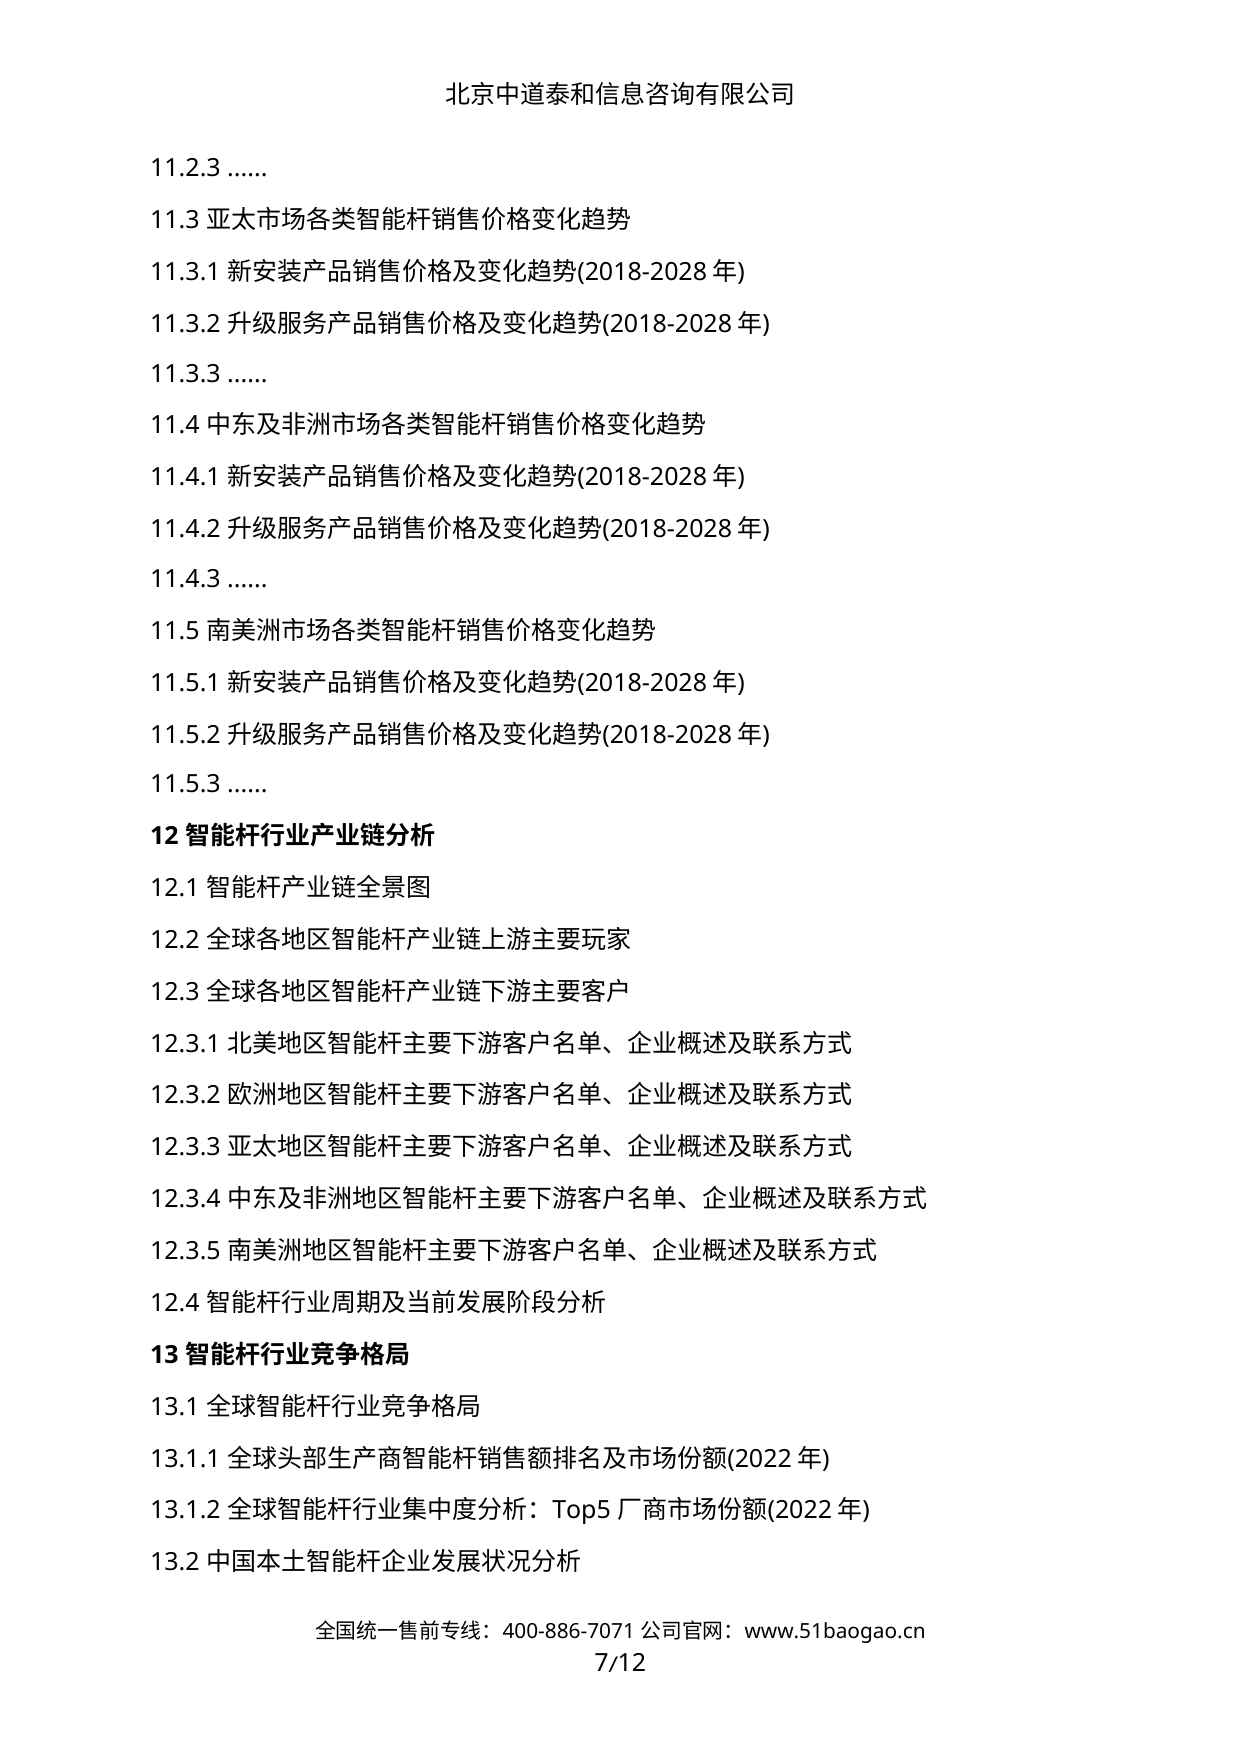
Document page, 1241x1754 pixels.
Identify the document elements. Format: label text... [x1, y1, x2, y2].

text 12.3.5 南美洲地区智能杆主要下游客户名单、企业概述及联系方式 [150, 1231, 1090, 1267]
text 12.3.3 亚太地区智能杆主要下游客户名单、企业概述及联系方式 [150, 1127, 1090, 1163]
text 11.3.1 新安装产品销售价格及变化趋势(2018-2028年) [150, 252, 1090, 288]
text 11.5.3 ...... [150, 766, 1090, 800]
text 12.3.4 中东及非洲地区智能杆主要下游客户名单、企业概述及联系方式 [150, 1179, 1090, 1215]
text 11.5.2 升级服务产品销售价格及变化趋势(2018-2028年) [150, 714, 1090, 750]
text 13.1.2 全球智能杆行业集中度分析：Top5 厂商市场份额(2022年) [150, 1490, 1090, 1526]
text 11.2.3 ...... [150, 150, 1090, 184]
text 12.3 全球各地区智能杆产业链下游主要客户 [150, 971, 1090, 1007]
text 11.3.2 升级服务产品销售价格及变化趋势(2018-2028年) [150, 303, 1090, 340]
text 11.4 中东及非洲市场各类智能杆销售价格变化趋势 [150, 405, 1090, 441]
text 11.4.3 ...... [150, 561, 1090, 595]
text 13.1.1 全球头部生产商智能杆销售额排名及市场份额(2022年) [150, 1438, 1090, 1474]
text 12.3.1 北美地区智能杆主要下游客户名单、企业概述及联系方式 [150, 1023, 1090, 1059]
text 13.2 中国本土智能杆企业发展状况分析 [150, 1542, 1090, 1578]
text 13.1 全球智能杆行业竞争格局 [150, 1386, 1090, 1422]
text 11.5.1 新安装产品销售价格及变化趋势(2018-2028年) [150, 662, 1090, 698]
text 11.4.1 新安装产品销售价格及变化趋势(2018-2028年) [150, 457, 1090, 493]
text 13 智能杆行业竞争格局 [150, 1334, 1090, 1371]
text 12.1 智能杆产业链全景图 [150, 867, 1090, 904]
text 12 智能杆行业产业链分析 [150, 816, 1090, 852]
text 12.3.2 欧洲地区智能杆主要下游客户名单、企业概述及联系方式 [150, 1075, 1090, 1111]
text 12.2 全球各地区智能杆产业链上游主要玩家 [150, 919, 1090, 956]
text 11.5 南美洲市场各类智能杆销售价格变化趋势 [150, 610, 1090, 647]
text 11.3.3 ...... [150, 355, 1090, 389]
text 12.4 智能杆行业周期及当前发展阶段分析 [150, 1282, 1090, 1319]
text 11.4.2 升级服务产品销售价格及变化趋势(2018-2028年) [150, 509, 1090, 545]
text 11.3 亚太市场各类智能杆销售价格变化趋势 [150, 200, 1090, 236]
